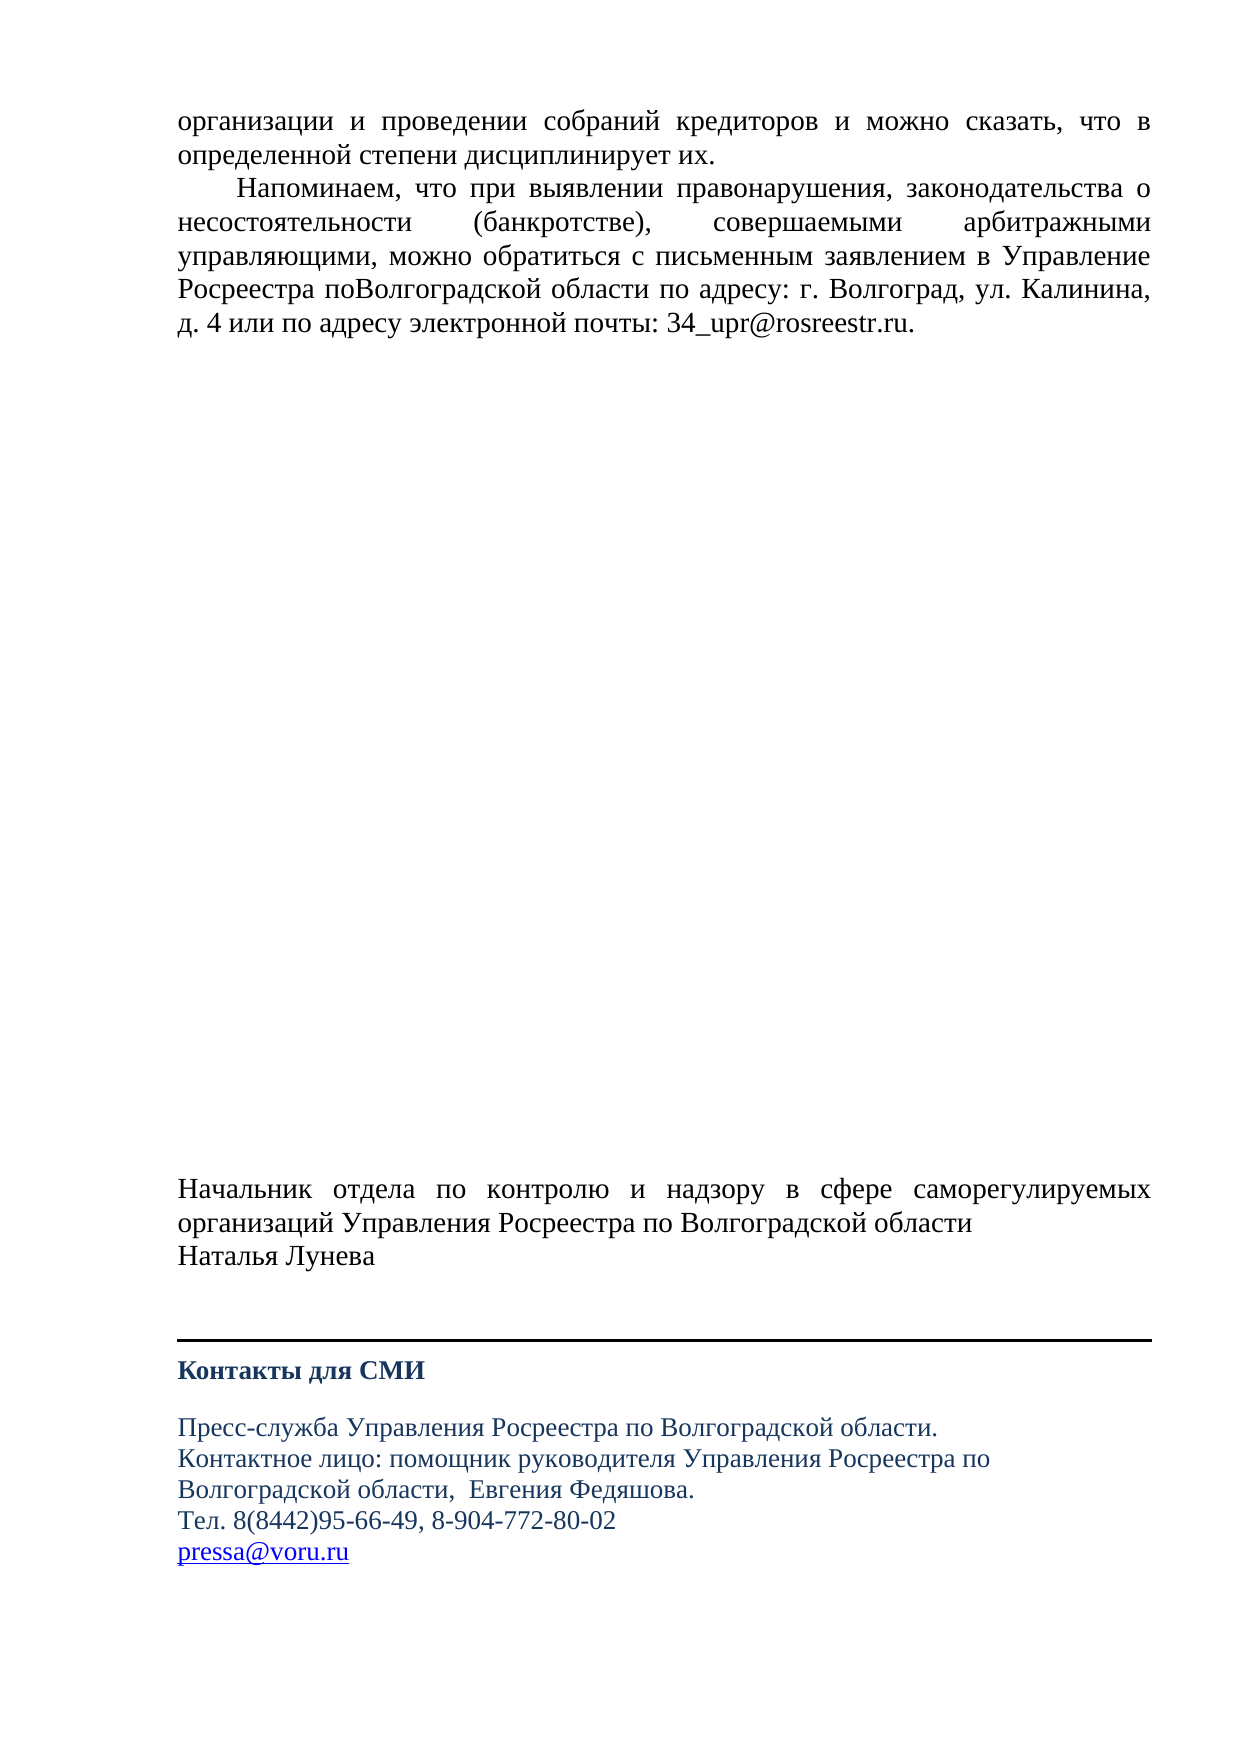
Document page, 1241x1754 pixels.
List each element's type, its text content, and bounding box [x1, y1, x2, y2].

text Наталья Лунева [177, 1238, 1152, 1272]
text Тел. 8(8442)95-66-49, 8-904-772-80-02 [177, 1504, 1152, 1535]
text Контакты для СМИ [177, 1354, 1152, 1385]
text Пресс-служба Управления Росреестра по Волгоградской области. [177, 1411, 1152, 1442]
text Начальник отдела по контролю и надзору в сфере саморегулируемых организаций Управления Росреестра по Волгоградской области [177, 1171, 1152, 1238]
text Напоминаем, что при выявлении правонарушения, законодательства о несостоятельности (банкротстве), совершаемыми арбитражными управляющими, можно обратиться с письменным заявлением в Управление Росреестра поВолгоградской области по адресу: г. Волгоград, ул. Калинина, д. 4 или по адресу электронной почты: 34_upr@rosreestr.ru. [177, 171, 1152, 338]
text Контактное лицо: помощник руководителя Управления Росреестра по Волгоградской области, Евгения Федяшова. [177, 1442, 1152, 1504]
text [177, 103, 1152, 171]
text pressa@voru.ru [177, 1535, 1152, 1567]
